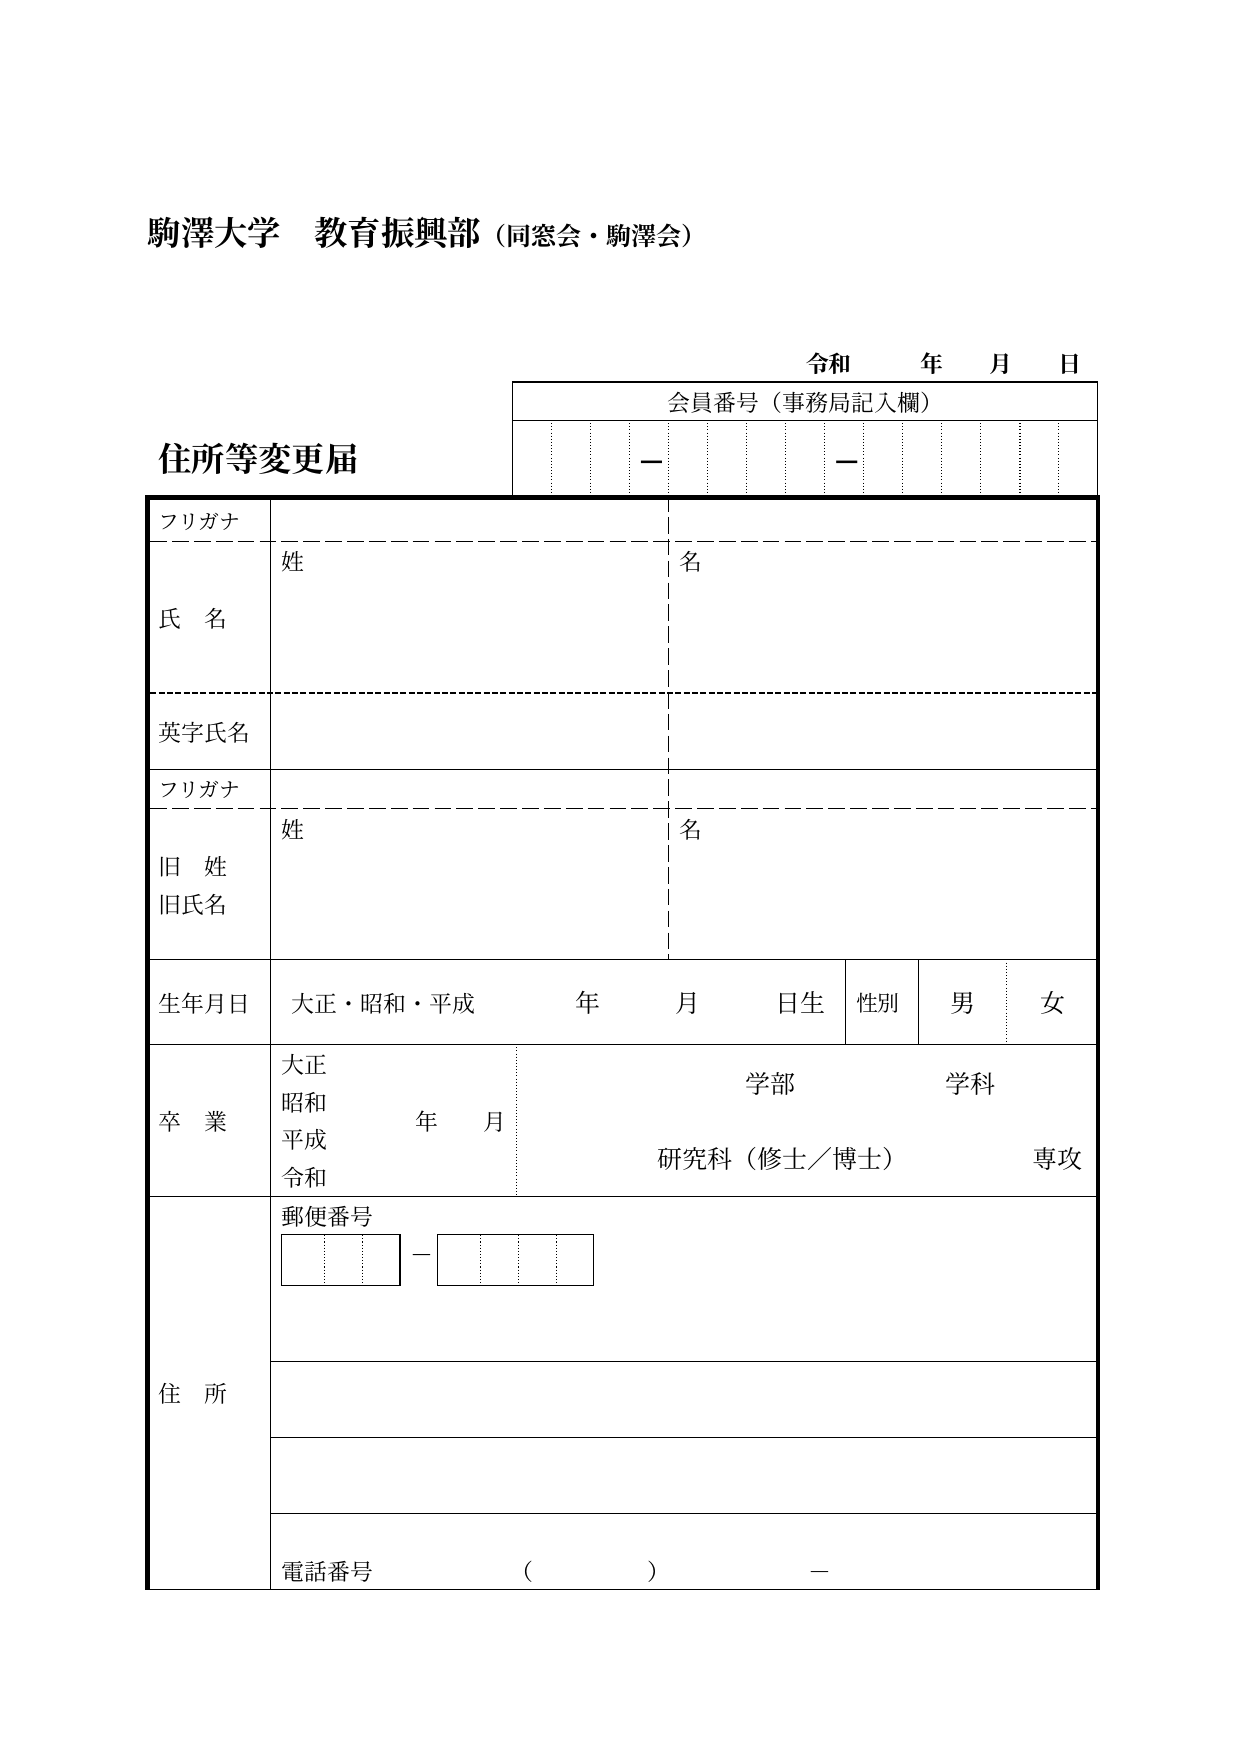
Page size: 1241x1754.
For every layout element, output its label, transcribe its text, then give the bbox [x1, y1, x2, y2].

table_cell 住 所 [150, 1197, 270, 1589]
table_cell [669, 421, 708, 495]
table_cell 旧 姓 旧氏名 [150, 808, 270, 959]
table_cell 性別 [846, 960, 918, 1044]
table_cell [669, 692, 1096, 769]
table_cell [271, 1438, 1096, 1513]
table_cell フリガナ [150, 770, 270, 808]
table_cell [981, 421, 1020, 495]
table_cell フリガナ [150, 500, 270, 541]
table_cell [942, 421, 981, 495]
table_cell [669, 770, 1096, 808]
table_cell [1020, 421, 1059, 495]
text 駒澤大学 教育振興部（同窓会・駒澤会） [148, 194, 1122, 269]
table_cell [708, 421, 747, 495]
table_cell 男 [919, 960, 1007, 1044]
table_cell 卒 業 [150, 1045, 270, 1196]
table_cell 電話番号 （ ） － [271, 1514, 1096, 1589]
table_cell [786, 421, 825, 495]
table_cell 年 月 [355, 1045, 517, 1196]
table_cell 郵便番号 [271, 1197, 1096, 1361]
table_cell 女 [1007, 960, 1096, 1044]
table_cell 大正 昭和 平成 令和 [271, 1045, 355, 1196]
table_cell [271, 500, 669, 541]
table_cell 名 [669, 808, 1096, 959]
table_cell [864, 421, 903, 495]
table_cell ― [825, 421, 864, 495]
table_cell [271, 692, 669, 769]
table_cell ― [630, 421, 669, 495]
table_cell 姓 [271, 541, 669, 692]
table_cell 名 [669, 541, 1096, 692]
table_cell [590, 421, 629, 495]
table_cell 姓 [271, 808, 669, 959]
table_cell 学部 学科 研究科（修士／博士） 専攻 [517, 1045, 1096, 1196]
table_cell 氏 名 [150, 541, 270, 692]
table_cell [513, 421, 551, 495]
table_cell [271, 1362, 1096, 1437]
table_cell 英字氏名 [150, 692, 270, 769]
table_cell 大正・昭和・平成 年 月 日生 [271, 960, 845, 1044]
text 令和 年 月 日 [166, 344, 1122, 381]
table_cell [1059, 421, 1097, 495]
table_cell [669, 500, 1096, 541]
table_cell [747, 421, 786, 495]
table_header 会員番号（事務局記入欄） [513, 383, 1097, 420]
table_cell [903, 421, 942, 495]
table_cell [551, 421, 590, 495]
table_header 住所等変更届 [148, 381, 512, 495]
table_cell 生年月日 [150, 960, 270, 1044]
table_cell [271, 770, 669, 808]
